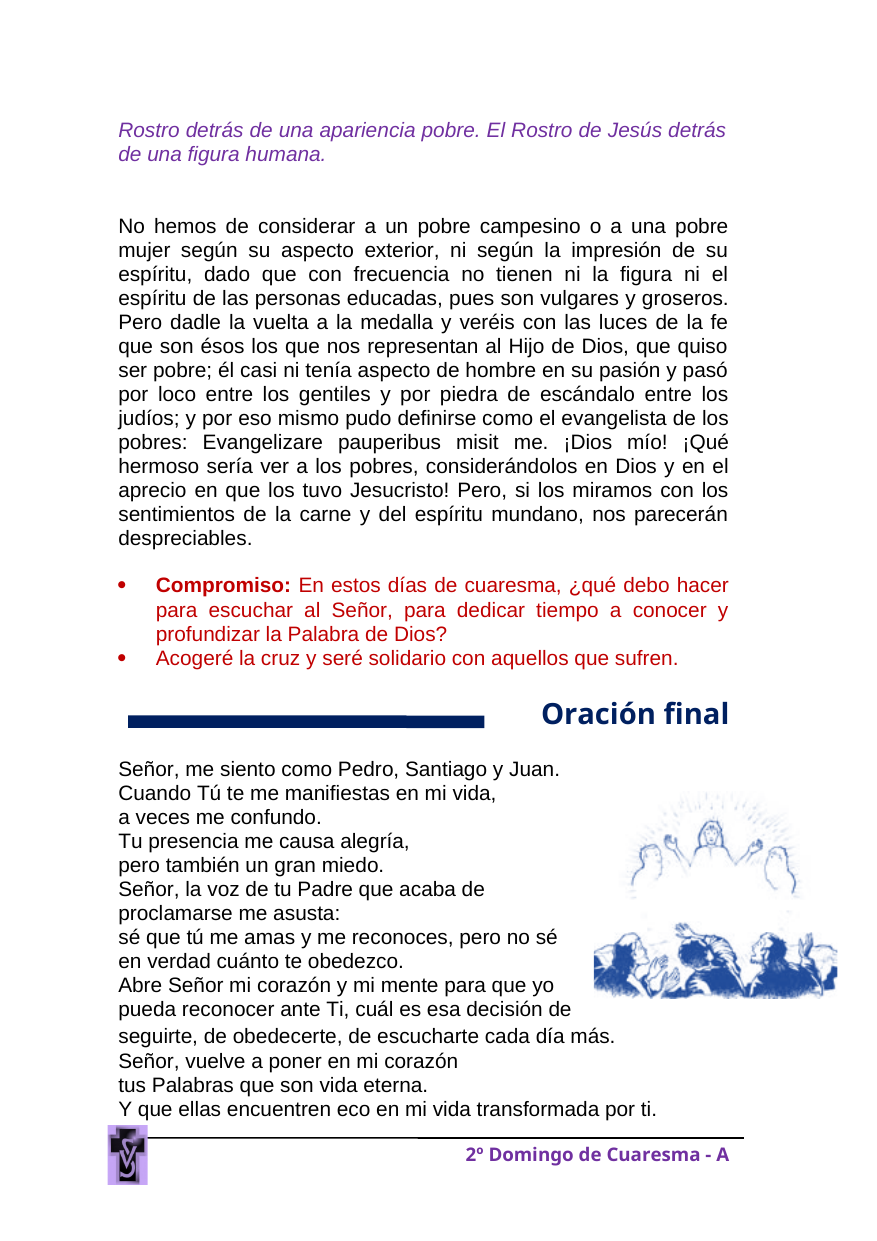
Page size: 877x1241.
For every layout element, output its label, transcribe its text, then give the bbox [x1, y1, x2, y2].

text Señor, me siento como Pedro, Santiago y Juan. [118, 757, 729, 781]
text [118, 118, 729, 166]
text tus Palabras que son vida eterna. [118, 1073, 729, 1097]
text Cuando Tú te me manifiestas en mi vida, [118, 781, 729, 805]
text Señor, vuelve a poner en mi corazón [118, 1049, 729, 1073]
text Tu presencia me causa alegría, [118, 829, 593, 853]
text Señor, la voz de tu Padre que acaba de proclamarse me asusta: [118, 877, 593, 925]
text a veces me confundo. [118, 805, 593, 829]
text Oración final [118, 693, 729, 733]
list Compromiso: En estos días de cuaresma, ¿qué debo hacer para escuchar al Señor, para dedicar tiempo a conocer y profundizar la Palabra de Dios? [118, 573, 729, 645]
text Abre Señor mi corazón y mi mente para que yo pueda reconocer ante Ti, cuál es esa decisión de seguirte, de obedecerte, de escucharte cada día más. [118, 973, 729, 1049]
list Acogeré la cruz y seré solidario con aquellos que sufren. [118, 645, 729, 669]
text Y que ellas encuentren eco en mi vida transformada por ti. [118, 1097, 729, 1121]
text No hemos de considerar a un pobre campesino o a una pobre mujer según su aspecto exterior, ni según la impresión de su espíritu, dado que con frecuencia no tienen ni la figura ni el espíritu de las personas educadas, pues son vulgares y groseros. Pero dadle la vuelta a la medalla y veréis con las luces de la fe que son ésos los que nos representan al Hijo de Dios, que quiso ser pobre; él casi ni tenía aspecto de hombre en su pasión y pasó por loco entre los gentiles y por piedra de escándalo entre los judíos; y por eso mismo pudo definirse como el evangelista de los pobres: Evangelizare pauperibus misit me. ¡Dios mío! ¡Qué hermoso sería ver a los pobres, considerándolos en Dios y en el aprecio en que los tuvo Jesucristo! Pero, si los miramos con los sentimientos de la carne y del espíritu mundano, nos parecerán despreciables. [118, 214, 729, 549]
text pero también un gran miedo. [118, 853, 593, 877]
text sé que tú me amas y me reconoces, pero no sé en verdad cuánto te obedezco. [118, 925, 593, 973]
